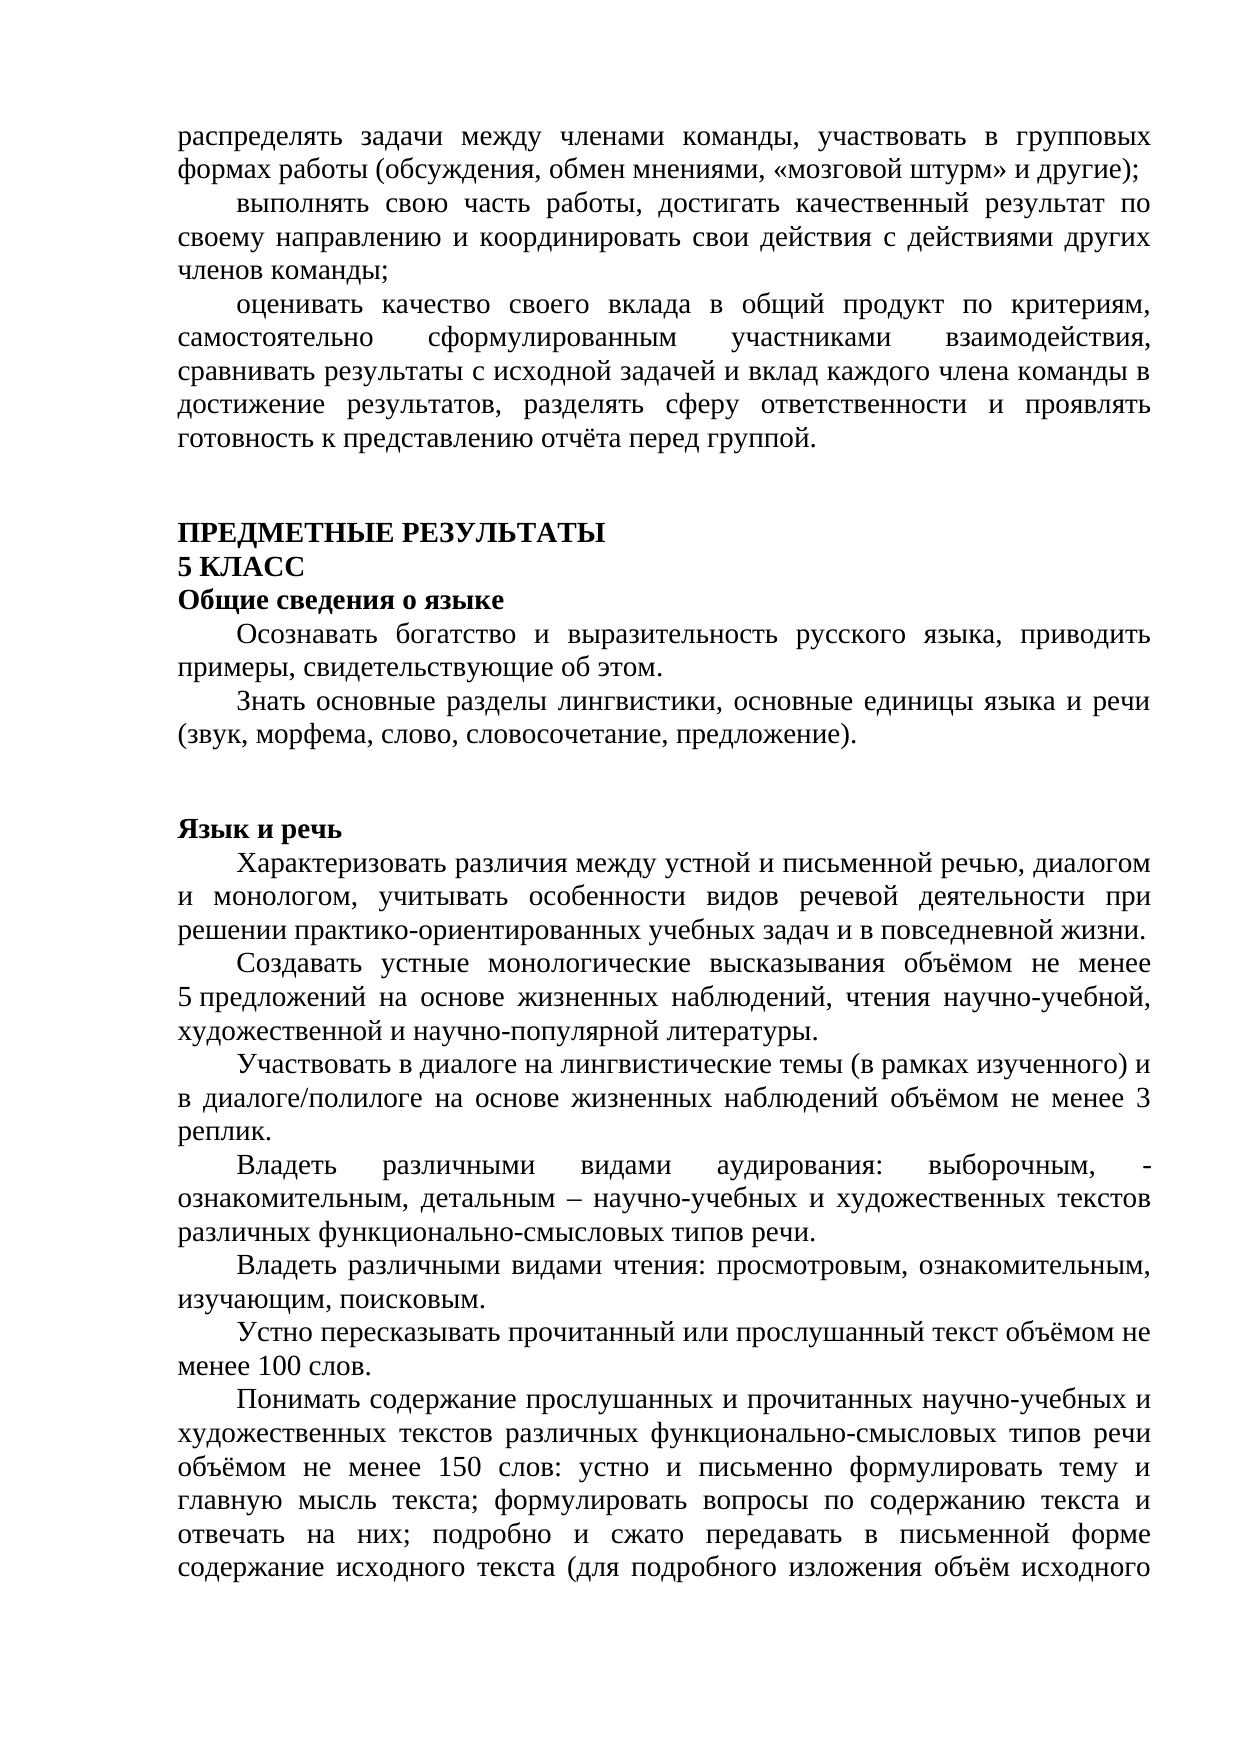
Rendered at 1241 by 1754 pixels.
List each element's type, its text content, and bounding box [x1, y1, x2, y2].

text Язык и речь [177, 811, 1152, 845]
text Создавать устные монологические высказывания объёмом не менее 5 предложений на основе жизненных наблюдений, чтения научно-учебной, художественной и научно-популярной литературы. [177, 946, 1152, 1046]
text Общие сведения о языке [177, 582, 1152, 616]
text Характеризовать различия между устной и письменной речью, диалогом и монологом, учитывать особенности видов речевой деятельности при решении практико-ориентированных учебных задач и в повседневной жизни. [177, 845, 1152, 946]
text 5 КЛАСС [177, 549, 1152, 582]
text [177, 118, 1152, 185]
text Владеть различными видами чтения: просмотровым, ознакомительным, изучающим, поисковым. [177, 1247, 1152, 1314]
text Осознавать богатство и выразительность русского языка, приводить примеры, свидетельствующие об этом. [177, 616, 1152, 683]
text Участвовать в диалоге на лингвистические темы (в рамках изученного) и в диалоге/полилоге на основе жизненных наблюдений объёмом не менее 3 реплик. [177, 1046, 1152, 1147]
text Устно пересказывать прочитанный или прослушанный текст объёмом не менее 100 слов. [177, 1314, 1152, 1382]
text ПРЕДМЕТНЫЕ РЕЗУЛЬТАТЫ [177, 515, 1152, 549]
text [177, 1382, 1152, 1583]
text Знать основные разделы лингвистики, основные единицы языка и речи (звук, морфема, слово, словосочетание, предложение). [177, 683, 1152, 750]
text Владеть различными видами аудирования: выборочным, ознакомительным, детальным – научно-учебных и художественных текстов различных функционально-смысловых типов речи. [177, 1147, 1152, 1247]
text оценивать качество своего вклада в общий продукт по критериям, самостоятельно сформулированным участниками взаимодействия, сравнивать результаты с исходной задачей и вклад каждого члена команды в достижение результатов, разделять сферу ответственности и проявлять готовность к представлению отчёта перед группой. [177, 286, 1152, 453]
text выполнять свою часть работы, достигать качественный результат по своему направлению и координировать свои действия с действиями других членов команды; [177, 185, 1152, 286]
